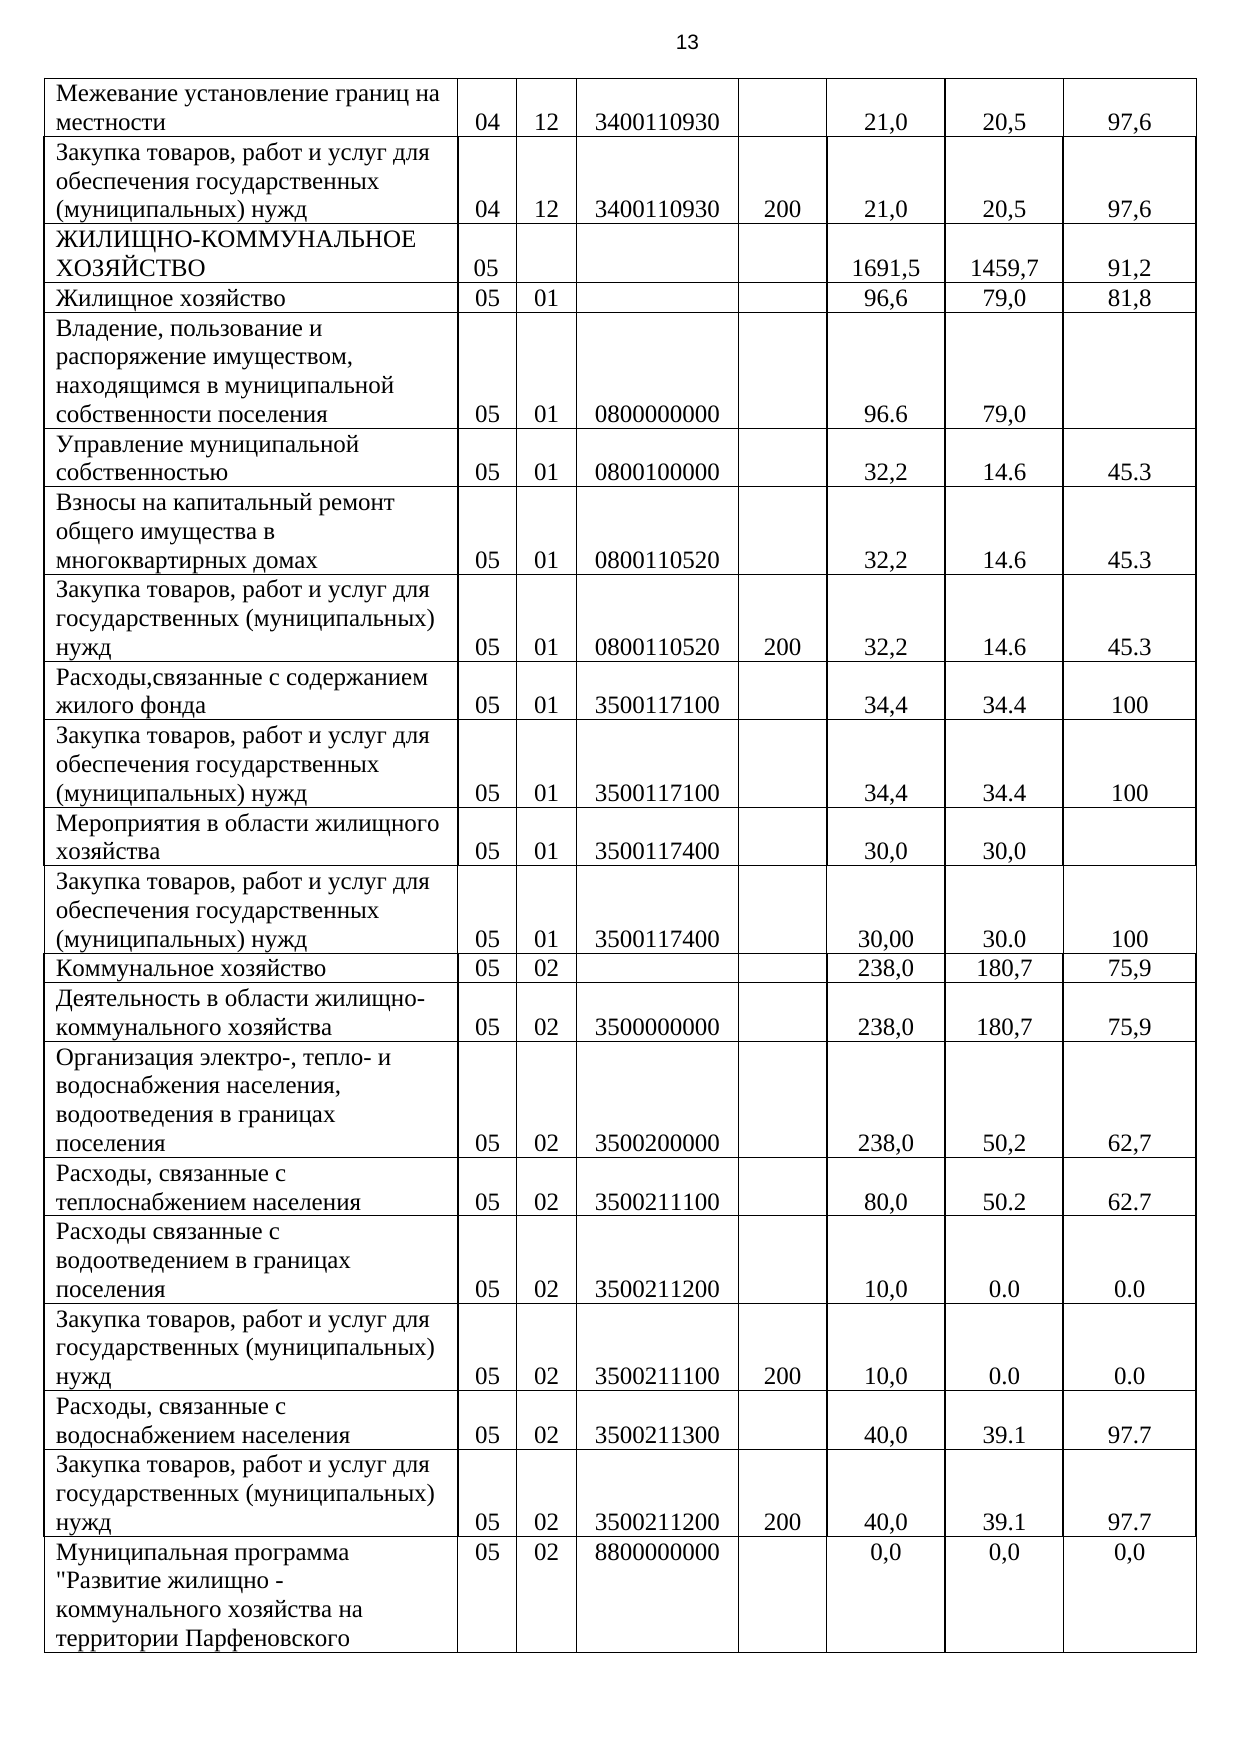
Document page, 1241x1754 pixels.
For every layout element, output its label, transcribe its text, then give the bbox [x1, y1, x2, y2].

table_cell 3400110930 [577, 137, 738, 223]
table_cell 34,4 [828, 662, 944, 719]
table_cell [1064, 808, 1195, 865]
table_cell 01 [517, 720, 576, 807]
table_cell 80,0 [828, 1158, 944, 1215]
table_cell [739, 720, 826, 807]
table_cell 50.2 [946, 1158, 1062, 1215]
table_cell 0,0 [1064, 1537, 1196, 1652]
table_cell 8800000000 [577, 1537, 738, 1652]
table_cell [739, 1158, 826, 1215]
table_cell 91,2 [1064, 224, 1195, 282]
table_cell 02 [517, 1304, 576, 1390]
table_cell 45.3 [1064, 575, 1195, 661]
table_cell 01 [517, 283, 576, 312]
table_cell 3500211100 [577, 1304, 738, 1390]
table_cell [517, 224, 576, 282]
table_cell [739, 313, 826, 428]
table_cell 02 [517, 954, 576, 982]
table_cell 34.4 [946, 662, 1062, 719]
table_cell [739, 1537, 826, 1652]
table_cell 01 [517, 429, 576, 486]
table_cell 12 [517, 79, 576, 136]
table_cell Управление муниципальной собственностью [45, 429, 457, 486]
table_cell 100 [1064, 662, 1195, 719]
table_cell 100 [1064, 866, 1196, 952]
table_cell Закупка товаров, работ и услуг для государственных (муниципальных) нужд [45, 1304, 457, 1390]
table_cell 0.0 [1064, 1216, 1195, 1303]
table_cell 05 [459, 575, 516, 661]
table_cell 200 [739, 575, 826, 661]
table_cell 97,6 [1064, 79, 1196, 136]
table_cell [1064, 313, 1195, 428]
table_cell 21,0 [827, 79, 944, 136]
table_cell 79,0 [946, 313, 1062, 428]
table_cell 96,6 [828, 283, 944, 312]
table_cell 05 [459, 487, 516, 573]
table_cell 05 [459, 1304, 516, 1390]
table_cell 0800110520 [577, 575, 738, 661]
table_cell 200 [739, 137, 826, 223]
table_cell 05 [459, 1216, 516, 1303]
table_cell 14.6 [946, 575, 1062, 661]
table_cell 01 [517, 575, 576, 661]
table_cell Коммунальное хозяйство [45, 954, 457, 982]
table_cell [739, 283, 826, 312]
table_cell 0800100000 [577, 429, 738, 486]
table_cell 12 [517, 137, 576, 223]
table_cell 200 [739, 1450, 826, 1536]
table_cell [739, 487, 826, 573]
table_cell [739, 866, 826, 952]
table_cell 05 [459, 429, 516, 486]
table_cell 1459,7 [946, 224, 1062, 282]
table_cell 10,0 [828, 1216, 944, 1303]
table_cell 05 [459, 720, 516, 807]
table_cell 14.6 [946, 429, 1062, 486]
table_cell 02 [517, 1391, 576, 1448]
table_cell 50,2 [946, 1042, 1062, 1157]
table_cell [739, 224, 826, 282]
table_cell 0,0 [946, 1537, 1063, 1652]
table_cell 05 [459, 983, 516, 1041]
table_cell 14.6 [946, 487, 1062, 573]
table_cell 97,6 [1064, 137, 1195, 223]
table_cell 01 [517, 313, 576, 428]
table_cell 0.0 [1064, 1304, 1195, 1390]
table_cell [739, 1391, 826, 1448]
table_cell 39.1 [946, 1391, 1062, 1448]
table_cell 238,0 [828, 983, 944, 1041]
table_cell 05 [459, 954, 516, 982]
table_cell 3500211100 [577, 1158, 738, 1215]
table_cell [739, 808, 826, 865]
table_cell Расходы, связанные с теплоснабжением населения [45, 1158, 457, 1215]
table_cell Закупка товаров, работ и услуг для государственных (муниципальных) нужд [45, 1450, 457, 1536]
table_cell 3500211300 [577, 1391, 738, 1448]
table_cell 05 [459, 313, 516, 428]
table_cell 45.3 [1064, 429, 1195, 486]
table_cell 04 [458, 79, 516, 136]
table_cell 30.0 [946, 866, 1063, 952]
table_cell [739, 662, 826, 719]
table_cell 01 [517, 662, 576, 719]
table_cell 39.1 [946, 1450, 1062, 1536]
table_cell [45, 1537, 457, 1652]
table_cell 05 [459, 1391, 516, 1448]
table_cell 238,0 [828, 1042, 944, 1157]
table_cell Закупка товаров, работ и услуг для обеспечения государственных (муниципальных) нужд [45, 866, 457, 952]
table_cell 10,0 [828, 1304, 944, 1390]
table_cell 04 [459, 137, 516, 223]
table_cell 01 [517, 808, 576, 865]
table_cell 3500211200 [577, 1450, 738, 1536]
table_cell 75,9 [1064, 954, 1195, 982]
table_cell Организация электро-, тепло- и водоснабжения населения, водоотведения в границах поселения [45, 1042, 457, 1157]
table_cell [739, 954, 826, 982]
table_cell Межевание установление границ на местности [45, 79, 457, 136]
table_cell ЖИЛИЩНО-КОММУНАЛЬНОЕ ХОЗЯЙСТВО [45, 224, 457, 282]
table_cell 3400110930 [577, 79, 738, 136]
table_cell 05 [459, 224, 516, 282]
table_cell Жилищное хозяйство [45, 283, 457, 312]
table_cell 21,0 [828, 137, 944, 223]
table_cell [739, 79, 826, 136]
table_cell 05 [459, 1450, 516, 1536]
table_cell Владение, пользование и распоряжение имуществом, находящимся в муниципальной собственности поселения [45, 313, 457, 428]
table_cell 05 [459, 1042, 516, 1157]
table_cell 3500117100 [577, 662, 738, 719]
table_cell 3500000000 [577, 983, 738, 1041]
table_cell Мероприятия в области жилищного хозяйства [45, 808, 457, 865]
table_cell 45.3 [1064, 487, 1195, 573]
table_cell 180,7 [946, 983, 1062, 1041]
table_cell 05 [459, 808, 516, 865]
table_cell 05 [459, 662, 516, 719]
table_cell 238,0 [828, 954, 944, 982]
table_cell [577, 283, 738, 312]
table_cell 79,0 [946, 283, 1062, 312]
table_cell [45, 137, 457, 223]
table_cell 05 [458, 1537, 516, 1652]
table_cell 02 [517, 1158, 576, 1215]
table_cell 02 [517, 1537, 576, 1652]
table_cell 32,2 [828, 575, 944, 661]
table_cell 0.0 [946, 1304, 1062, 1390]
table_cell Закупка товаров, работ и услуг для государственных (муниципальных) нужд [45, 575, 457, 661]
table_cell [739, 429, 826, 486]
table_cell 3500117100 [577, 720, 738, 807]
table_cell 62,7 [1064, 1042, 1195, 1157]
table_cell 97.7 [1064, 1450, 1195, 1536]
table_cell 02 [517, 983, 576, 1041]
table_cell 3500117400 [577, 866, 738, 952]
table_cell Деятельность в области жилищно-коммунального хозяйства [45, 983, 457, 1041]
table_cell 32,2 [828, 429, 944, 486]
table_cell Расходы, связанные с водоснабжением населения [45, 1391, 457, 1448]
table_cell 1691,5 [828, 224, 944, 282]
table_cell 81,8 [1064, 283, 1195, 312]
table_cell 100 [1064, 720, 1195, 807]
table_cell 96.6 [828, 313, 944, 428]
table_cell Закупка товаров, работ и услуг для обеспечения государственных (муниципальных) нужд [45, 720, 457, 807]
table_cell [577, 954, 738, 982]
table_cell 0.0 [946, 1216, 1062, 1303]
table_cell 0,0 [827, 1537, 944, 1652]
table_cell [577, 224, 738, 282]
table_cell 02 [517, 1216, 576, 1303]
table_cell 180,7 [946, 954, 1062, 982]
table_cell [739, 983, 826, 1041]
table_cell 01 [517, 487, 576, 573]
table_cell Взносы на капитальный ремонт общего имущества в многоквартирных домах [45, 487, 457, 573]
table_cell 0800000000 [577, 313, 738, 428]
table_cell 30,00 [827, 866, 944, 952]
table_cell [739, 1042, 826, 1157]
table_cell 02 [517, 1042, 576, 1157]
table_cell 05 [459, 283, 516, 312]
table_cell 30,0 [828, 808, 944, 865]
table_cell 05 [458, 866, 516, 952]
table_cell 75,9 [1064, 983, 1195, 1041]
table_cell 20,5 [946, 79, 1063, 136]
table_cell 30,0 [946, 808, 1062, 865]
table_cell 97.7 [1064, 1391, 1195, 1448]
table_cell 3500211200 [577, 1216, 738, 1303]
table_cell 62.7 [1064, 1158, 1195, 1215]
table_cell 3500117400 [577, 808, 738, 865]
table_cell [739, 1216, 826, 1303]
table_cell Расходы связанные с водоотведением в границах поселения [45, 1216, 457, 1303]
table_cell 34.4 [946, 720, 1062, 807]
table_cell 20,5 [946, 137, 1062, 223]
table_cell 34,4 [828, 720, 944, 807]
table_cell 0800110520 [577, 487, 738, 573]
table_cell 40,0 [828, 1450, 944, 1536]
table_cell Расходы,связанные с содержанием жилого фонда [45, 662, 457, 719]
table_cell 3500200000 [577, 1042, 738, 1157]
table_cell 02 [517, 1450, 576, 1536]
table_cell 01 [517, 866, 576, 952]
table_cell 200 [739, 1304, 826, 1390]
table_cell 40,0 [828, 1391, 944, 1448]
table_cell 32,2 [828, 487, 944, 573]
table_cell 05 [459, 1158, 516, 1215]
